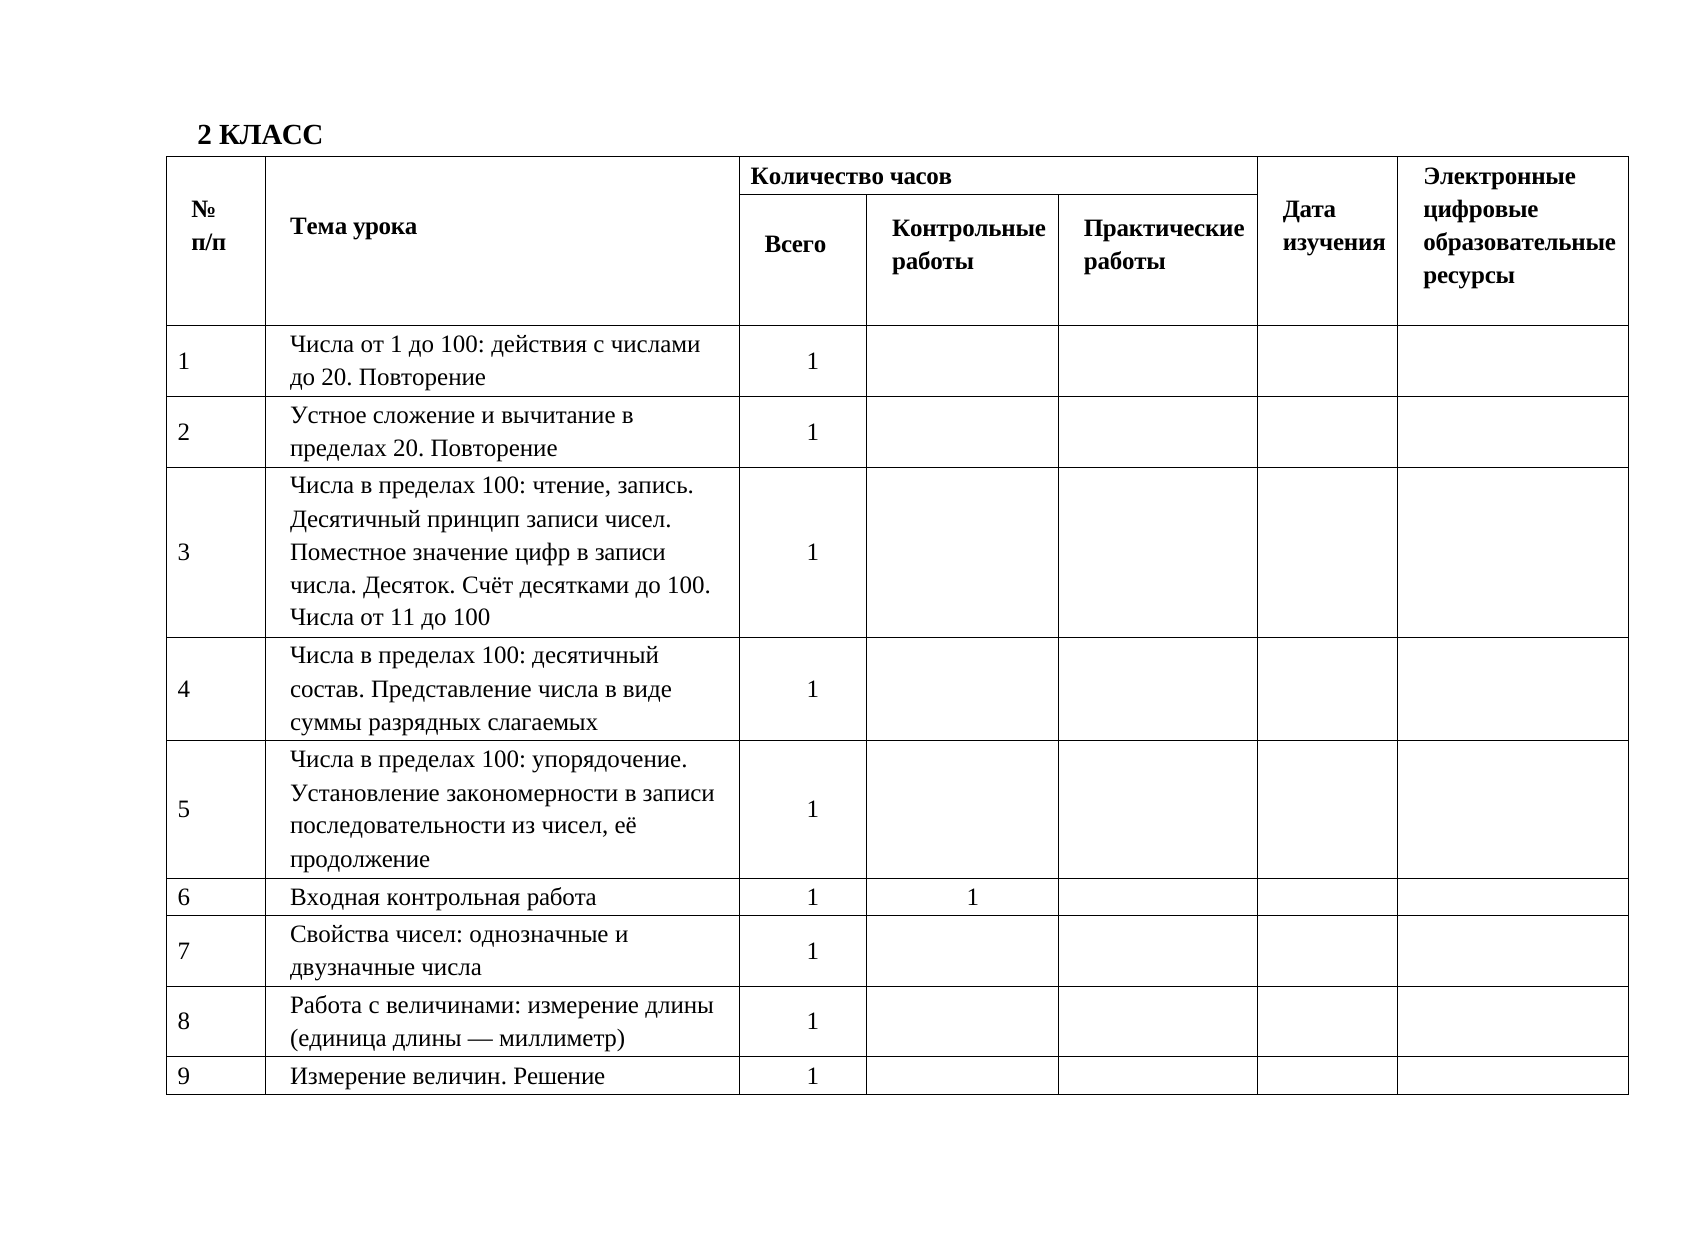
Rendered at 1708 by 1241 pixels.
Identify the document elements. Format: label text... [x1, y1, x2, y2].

table_cell [1258, 326, 1397, 396]
table_header Дата изучения [1258, 157, 1397, 325]
table_header № п/п [167, 157, 265, 325]
table_header Количество часов [740, 157, 1257, 194]
table_cell [1059, 987, 1257, 1056]
table_cell 1 [740, 397, 866, 466]
table_cell 8 [167, 987, 265, 1056]
table_header Тема урока [266, 157, 739, 325]
table_cell [1398, 1057, 1628, 1093]
table_cell Свойства чисел: однозначные и двузначные числа [266, 916, 739, 986]
table_cell [867, 987, 1058, 1056]
table_cell 4 [167, 638, 265, 740]
table_header Электронные цифровые образовательные ресурсы [1398, 157, 1628, 325]
table_cell [1398, 879, 1628, 915]
table_cell 1 [167, 326, 265, 396]
table_cell [1258, 397, 1397, 466]
table_cell [1258, 638, 1397, 740]
table_cell 7 [167, 916, 265, 986]
table_cell [1398, 987, 1628, 1056]
table_cell 9 [167, 1057, 265, 1093]
table_cell [1059, 1057, 1257, 1093]
table_cell [1059, 326, 1257, 396]
text 2 КЛАСС [197, 117, 1643, 151]
table_cell 5 [167, 741, 265, 877]
table_cell Входная контрольная работа [266, 879, 739, 915]
table_cell [1059, 468, 1257, 636]
table_cell 1 [740, 916, 866, 986]
table_cell [867, 397, 1058, 466]
table_cell [1059, 916, 1257, 986]
table_cell Числа от 1 до 100: действия с числами до 20. Повторение [266, 326, 739, 396]
table_cell Устное сложение и вычитание в пределах 20. Повторение [266, 397, 739, 466]
table_cell [1398, 741, 1628, 877]
table_cell [1059, 397, 1257, 466]
table_cell [1258, 1057, 1397, 1093]
table_cell 1 [740, 741, 866, 877]
table_cell [1258, 468, 1397, 636]
table_cell Практические работы [1059, 195, 1257, 325]
table_cell [1059, 638, 1257, 740]
table_cell 3 [167, 468, 265, 636]
table_cell [867, 1057, 1058, 1093]
table_cell [867, 638, 1058, 740]
table_cell Числа в пределах 100: чтение, запись. Десятичный принцип записи чисел. Поместное значение цифр в записи числа. Десяток. Счёт десятками до 100. Числа от 11 до 100 [266, 468, 739, 636]
table_cell 6 [167, 879, 265, 915]
table_cell [1398, 468, 1628, 636]
table_cell Измерение величин. Решение [266, 1057, 739, 1093]
table_cell [1258, 987, 1397, 1056]
table_cell [1258, 879, 1397, 915]
table_cell Числа в пределах 100: десятичный состав. Представление числа в виде суммы разрядных слагаемых [266, 638, 739, 740]
table_cell [1258, 741, 1397, 877]
table_cell [1059, 879, 1257, 915]
table_cell Числа в пределах 100: упорядочение. Установление закономерности в записи последовательности из чисел, её продолжение [266, 741, 739, 877]
table_cell [867, 741, 1058, 877]
table_cell [867, 468, 1058, 636]
table_cell 2 [167, 397, 265, 466]
table_cell 1 [740, 1057, 866, 1093]
table_cell 1 [740, 638, 866, 740]
table_cell Работа с величинами: измерение длины (единица длины — миллиметр) [266, 987, 739, 1056]
table_cell [1398, 326, 1628, 396]
table_cell 1 [867, 879, 1058, 915]
table_cell [1059, 741, 1257, 877]
table_cell [867, 326, 1058, 396]
table_cell Контрольные работы [867, 195, 1058, 325]
table_cell Всего [740, 195, 866, 325]
table_cell [1398, 916, 1628, 986]
table_cell [1258, 916, 1397, 986]
table_cell 1 [740, 987, 866, 1056]
table_cell [1398, 397, 1628, 466]
table_cell [867, 916, 1058, 986]
table_cell 1 [740, 879, 866, 915]
table_cell 1 [740, 468, 866, 636]
table_cell 1 [740, 326, 866, 396]
table_cell [1398, 638, 1628, 740]
